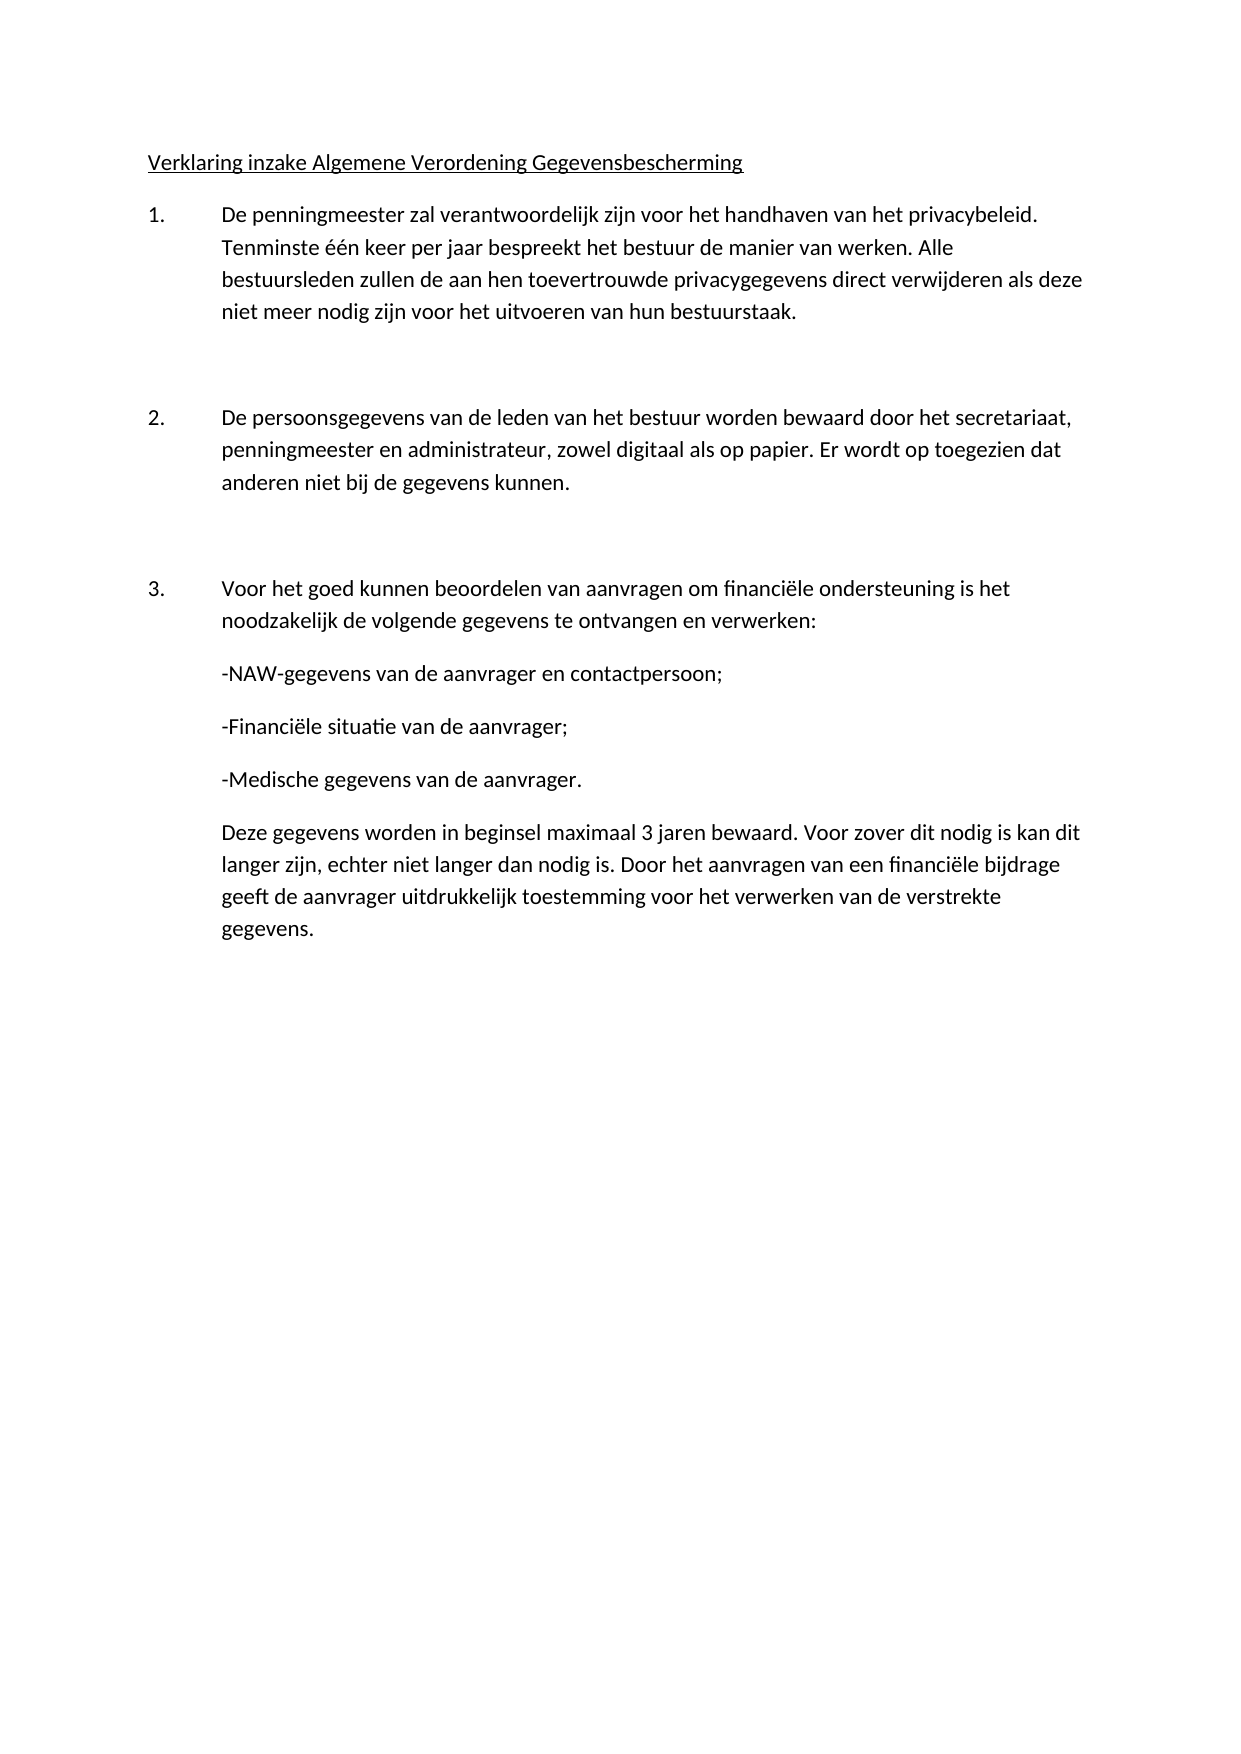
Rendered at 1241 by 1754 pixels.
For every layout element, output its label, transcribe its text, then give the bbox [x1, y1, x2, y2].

text 3. Voor het goed kunnen beoordelen van aanvragen om financiële ondersteuning is het noodzakelijk de volgende gegevens te ontvangen en verwerken: [148, 574, 1093, 634]
text Deze gegevens worden in beginsel maximaal 3 jaren bewaard. Voor zover dit nodig is kan dit langer zijn, echter niet langer dan nodig is. Door het aanvragen van een financiële bijdrage geeft de aanvrager uitdrukkelijk toestemming voor het verwerken van de verstrekte gegevens. [148, 818, 1093, 942]
text 1. De penningmeester zal verantwoordelijk zijn voor het handhaven van het privacybeleid. Tenminste één keer per jaar bespreekt het bestuur de manier van werken. Alle bestuursleden zullen de aan hen toevertrouwde privacygegevens direct verwijderen als deze niet meer nodig zijn voor het uitvoeren van hun bestuurstaak. [148, 201, 1093, 325]
text -NAW-gegevens van de aanvrager en contactpersoon; [148, 659, 1093, 687]
text -Medische gegevens van de aanvrager. [148, 765, 1093, 793]
text 2. De persoonsgegevens van de leden van het bestuur worden bewaard door het secretariaat, penningmeester en administrateur, zowel digitaal als op papier. Er wordt op toegezien dat anderen niet bij de gegevens kunnen. [148, 403, 1093, 496]
text Verklaring inzake Algemene Verordening Gegevensbescherming [148, 148, 1093, 176]
text -Financiële situatie van de aanvrager; [148, 712, 1093, 740]
